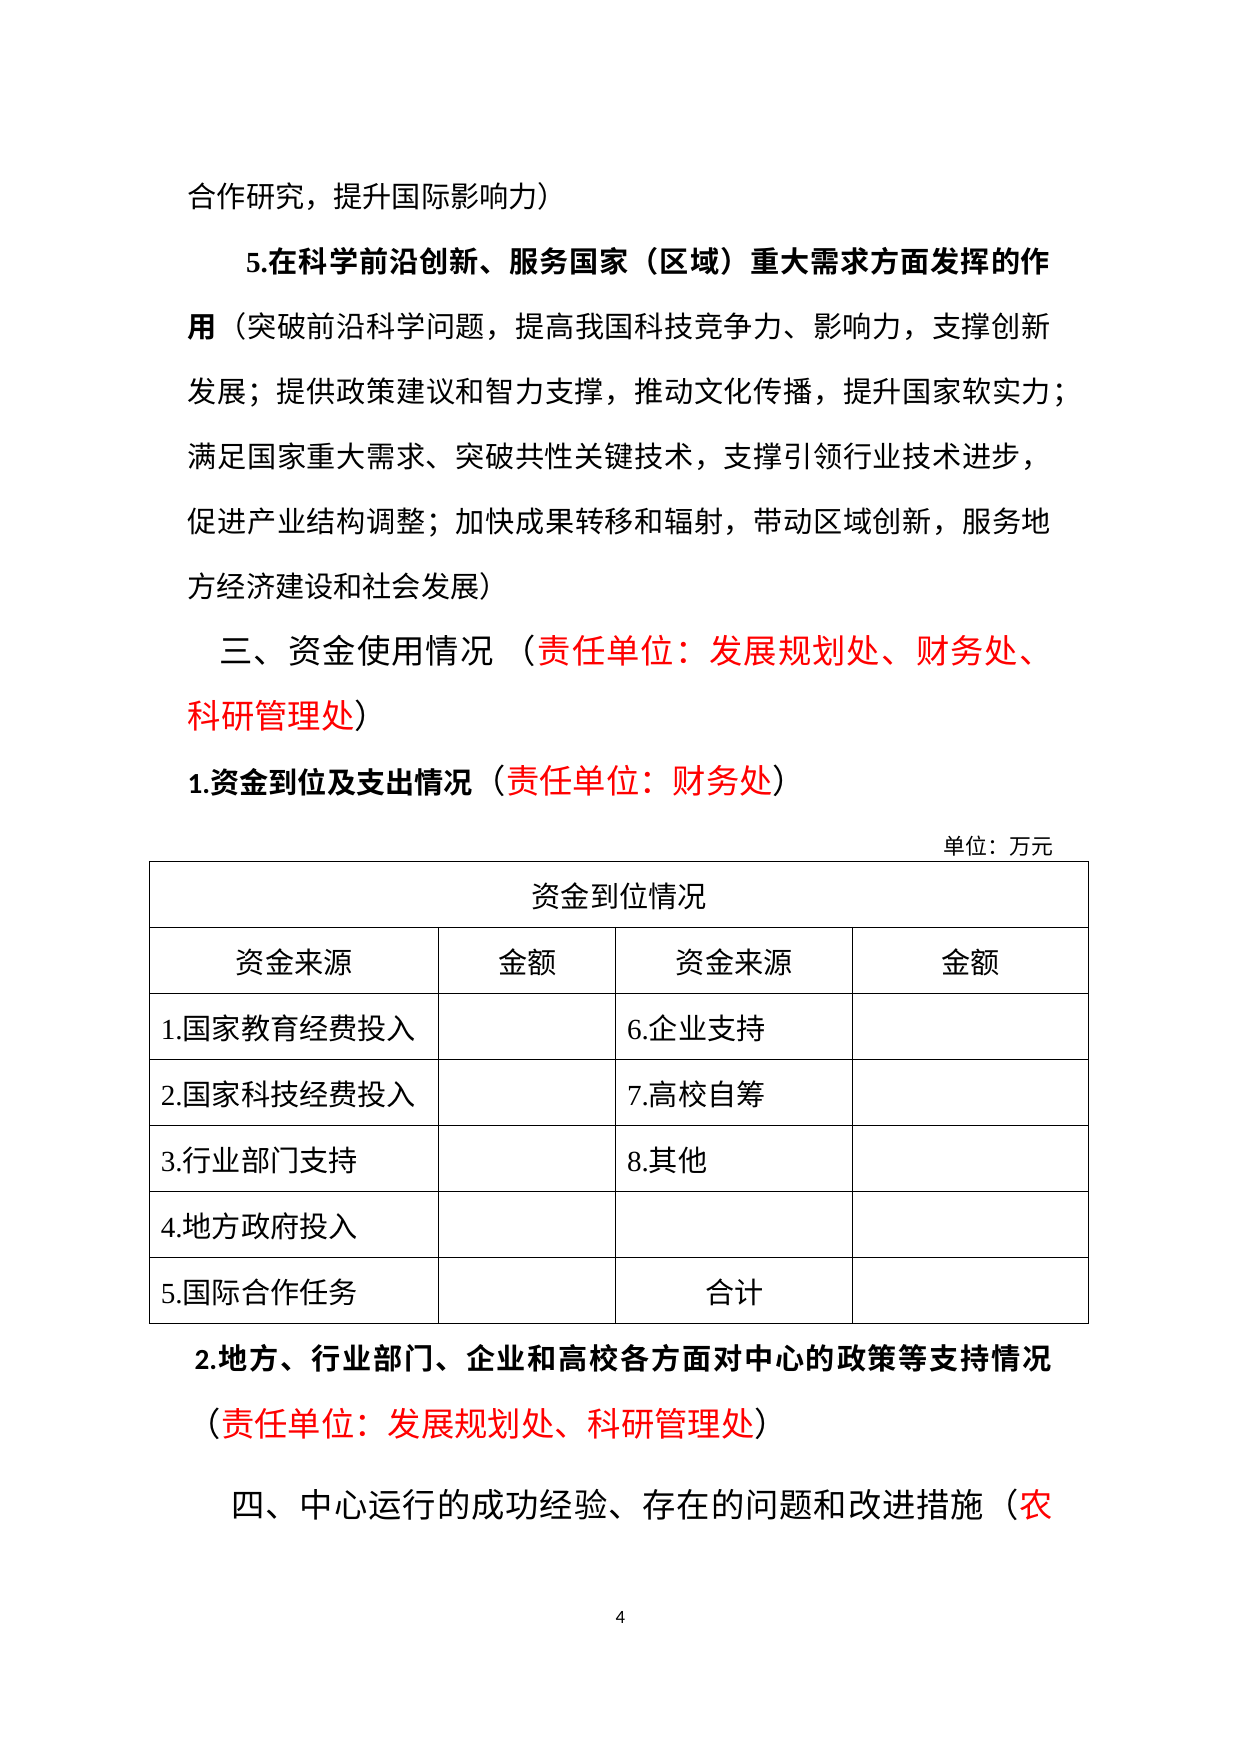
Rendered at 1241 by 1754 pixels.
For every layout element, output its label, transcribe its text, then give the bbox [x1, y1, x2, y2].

table_cell [853, 1060, 1088, 1125]
table_cell 资金来源 [150, 928, 438, 993]
table_cell 7.高校自筹 [616, 1060, 852, 1125]
table_cell 2.国家科技经费投入 [150, 1060, 438, 1125]
table_cell 5.国际合作任务 [150, 1258, 438, 1323]
table_cell 4.地方政府投入 [150, 1192, 438, 1257]
table_cell [439, 1060, 615, 1125]
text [187, 162, 1053, 227]
table_cell 金额 [853, 928, 1088, 993]
table_cell [853, 1258, 1088, 1323]
table_cell [439, 1192, 615, 1257]
table_cell [616, 1192, 852, 1257]
table_cell [439, 994, 615, 1059]
table_cell [853, 1192, 1088, 1257]
table_cell 合计 [616, 1258, 852, 1323]
table_cell 金额 [439, 928, 615, 993]
text 单位：万元 [187, 828, 1053, 861]
text 1.资金到位及支出情况（责任单位：财务处） [187, 747, 1053, 812]
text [187, 1470, 1053, 1535]
table_cell 6.企业支持 [616, 994, 852, 1059]
text 2.地方、行业部门、企业和高校各方面对中心的政策等支持情况（责任单位：发展规划处、科研管理处） [187, 1324, 1053, 1454]
table_cell [439, 1258, 615, 1323]
table_header 资金到位情况 [150, 862, 1088, 927]
table_cell 1.国家教育经费投入 [150, 994, 438, 1059]
table_cell [853, 1126, 1088, 1191]
text 5.在科学前沿创新、服务国家（区域）重大需求方面发挥的作用（突破前沿科学问题，提高我国科技竞争力、影响力，支撑创新发展；提供政策建议和智力支撑，推动文化传播，提升国家软实力；满足国家重大需求、突破共性关键技术，支撑引领行业技术进步，促进产业结构调整；加快成果转移和辐射，带动区域创新，服务地方经济建设和社会发展） [187, 227, 1053, 617]
table_cell 8.其他 [616, 1126, 852, 1191]
table_cell [853, 994, 1088, 1059]
table_cell 3.行业部门支持 [150, 1126, 438, 1191]
text 三、资金使用情况 （责任单位：发展规划处、财务处、科研管理处） [187, 617, 1053, 747]
table_cell [439, 1126, 615, 1191]
table_cell 资金来源 [616, 928, 852, 993]
